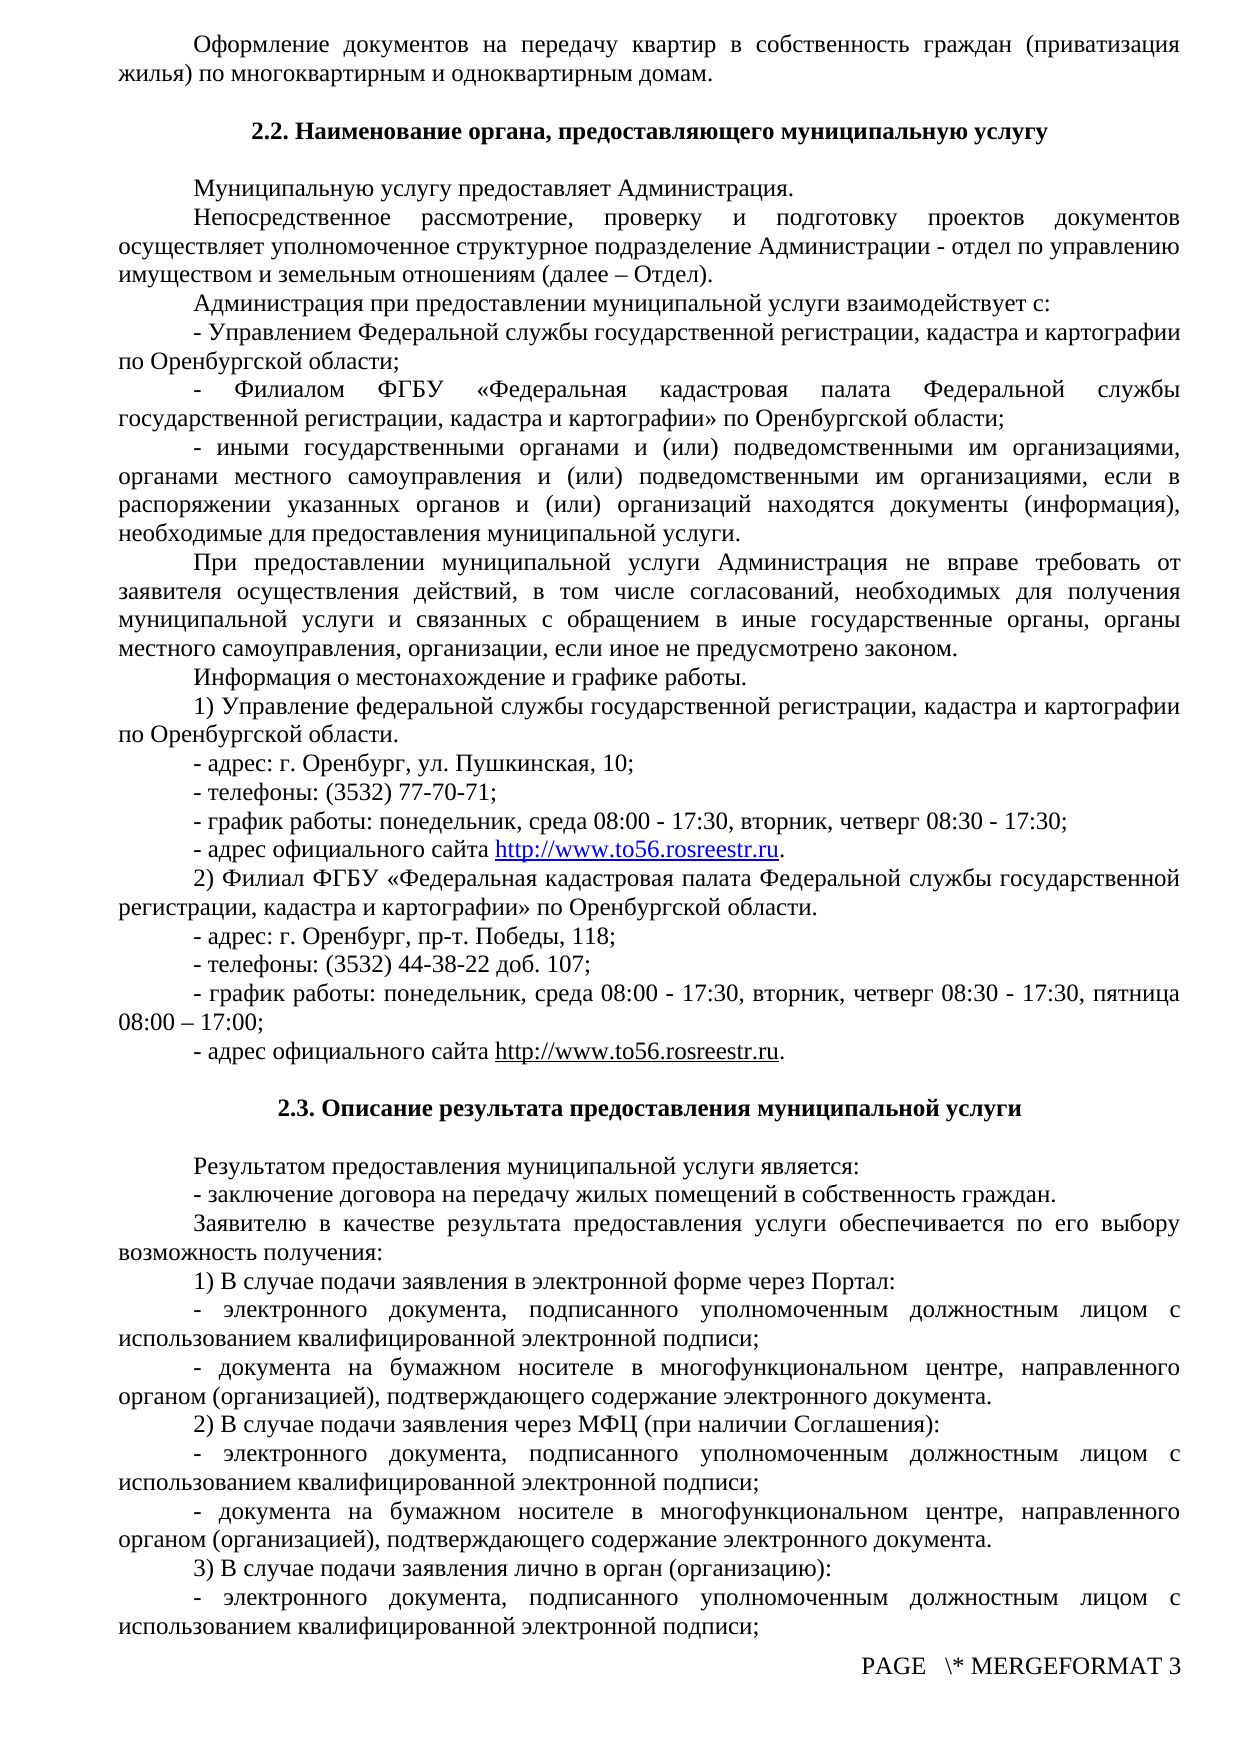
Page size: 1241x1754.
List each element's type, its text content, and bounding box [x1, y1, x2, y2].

text - электронного документа, подписанного уполномоченным должностным лицом с использованием квалифицированной электронной подписи; [118, 1438, 1181, 1496]
text - Филиалом ФГБУ «Федеральная кадастровая палата Федеральной службы государственной регистрации, кадастра и картографии» по Оренбургской области; [118, 374, 1181, 432]
text - иными государственными органами и (или) подведомственными им организациями, органами местного самоуправления и (или) подведомственными им организациями, если в распоряжении указанных органов и (или) организаций находятся документы (информация), необходимые для предоставления муниципальной услуги. [118, 432, 1181, 547]
text 3) В случае подачи заявления лично в орган (организацию): [118, 1553, 1181, 1582]
text 2) Филиал ФГБУ «Федеральная кадастровая палата Федеральной службы государственной регистрации, кадастра и картографии» по Оренбургской области. [118, 863, 1181, 921]
text - адрес официального сайта http://www.to56.rosreestr.ru. [118, 1036, 1181, 1064]
text - заключение договора на передачу жилых помещений в собственность граждан. [118, 1179, 1181, 1208]
text Заявителю в качестве результата предоставления услуги обеспечивается по его выбору возможность получения: [118, 1208, 1181, 1266]
text - электронного документа, подписанного уполномоченным должностным лицом с использованием квалифицированной электронной подписи; [118, 1294, 1181, 1352]
text Администрация при предоставлении муниципальной услуги взаимодействует с: [118, 288, 1181, 317]
text Результатом предоставления муниципальной услуги является: [118, 1151, 1181, 1179]
text - адрес: г. Оренбург, пр-т. Победы, 118; [118, 921, 1181, 949]
text 2.3. Описание результата предоставления муниципальной услуги [118, 1093, 1181, 1122]
text 2) В случае подачи заявления через МФЦ (при наличии Соглашения): [118, 1409, 1181, 1438]
text Оформление документов на передачу квартир в собственность граждан (приватизация жилья) по многоквартирным и одноквартирным домам. [118, 29, 1181, 87]
text - адрес: г. Оренбург, ул. Пушкинская, 10; [118, 748, 1181, 777]
text - телефоны: (3532) 77-70-71; [118, 777, 1181, 806]
text 2.2. Наименование органа, предоставляющего муниципальную услугу [118, 116, 1181, 144]
text - график работы: понедельник, среда 08:00 - 17:30, вторник, четверг 08:30 - 17:30; [118, 806, 1181, 834]
text При предоставлении муниципальной услуги Администрация не вправе требовать от заявителя осуществления действий, в том числе согласований, необходимых для получения муниципальной услуги и связанных с обращением в иные государственные органы, органы местного самоуправления, организации, если иное не предусмотрено законом. [118, 547, 1181, 662]
text - документа на бумажном носителе в многофункциональном центре, направленного органом (организацией), подтверждающего содержание электронного документа. [118, 1496, 1181, 1553]
text 1) В случае подачи заявления в электронной форме через Портал: [118, 1266, 1181, 1294]
text Непосредственное рассмотрение, проверку и подготовку проектов документов осуществляет уполномоченное структурное подразделение Администрации - отдел по управлению имуществом и земельным отношениям (далее – Отдел). [118, 202, 1181, 288]
text - график работы: понедельник, среда 08:00 - 17:30, вторник, четверг 08:30 - 17:30, пятница 08:00 – 17:00; [118, 978, 1181, 1036]
text Муниципальную услугу предоставляет Администрация. [118, 173, 1181, 202]
text - документа на бумажном носителе в многофункциональном центре, направленного органом (организацией), подтверждающего содержание электронного документа. [118, 1352, 1181, 1409]
text - Управлением Федеральной службы государственной регистрации, кадастра и картографии по Оренбургской области; [118, 317, 1181, 374]
text - электронного документа, подписанного уполномоченным должностным лицом с использованием квалифицированной электронной подписи; [118, 1582, 1181, 1639]
text Информация о местонахождение и графике работы. [118, 662, 1181, 691]
text - адрес официального сайта http://www.to56.rosreestr.ru. [118, 834, 1181, 863]
text 1) Управление федеральной службы государственной регистрации, кадастра и картографии по Оренбургской области. [118, 691, 1181, 748]
text - телефоны: (3532) 44-38-22 доб. 107; [118, 949, 1181, 978]
